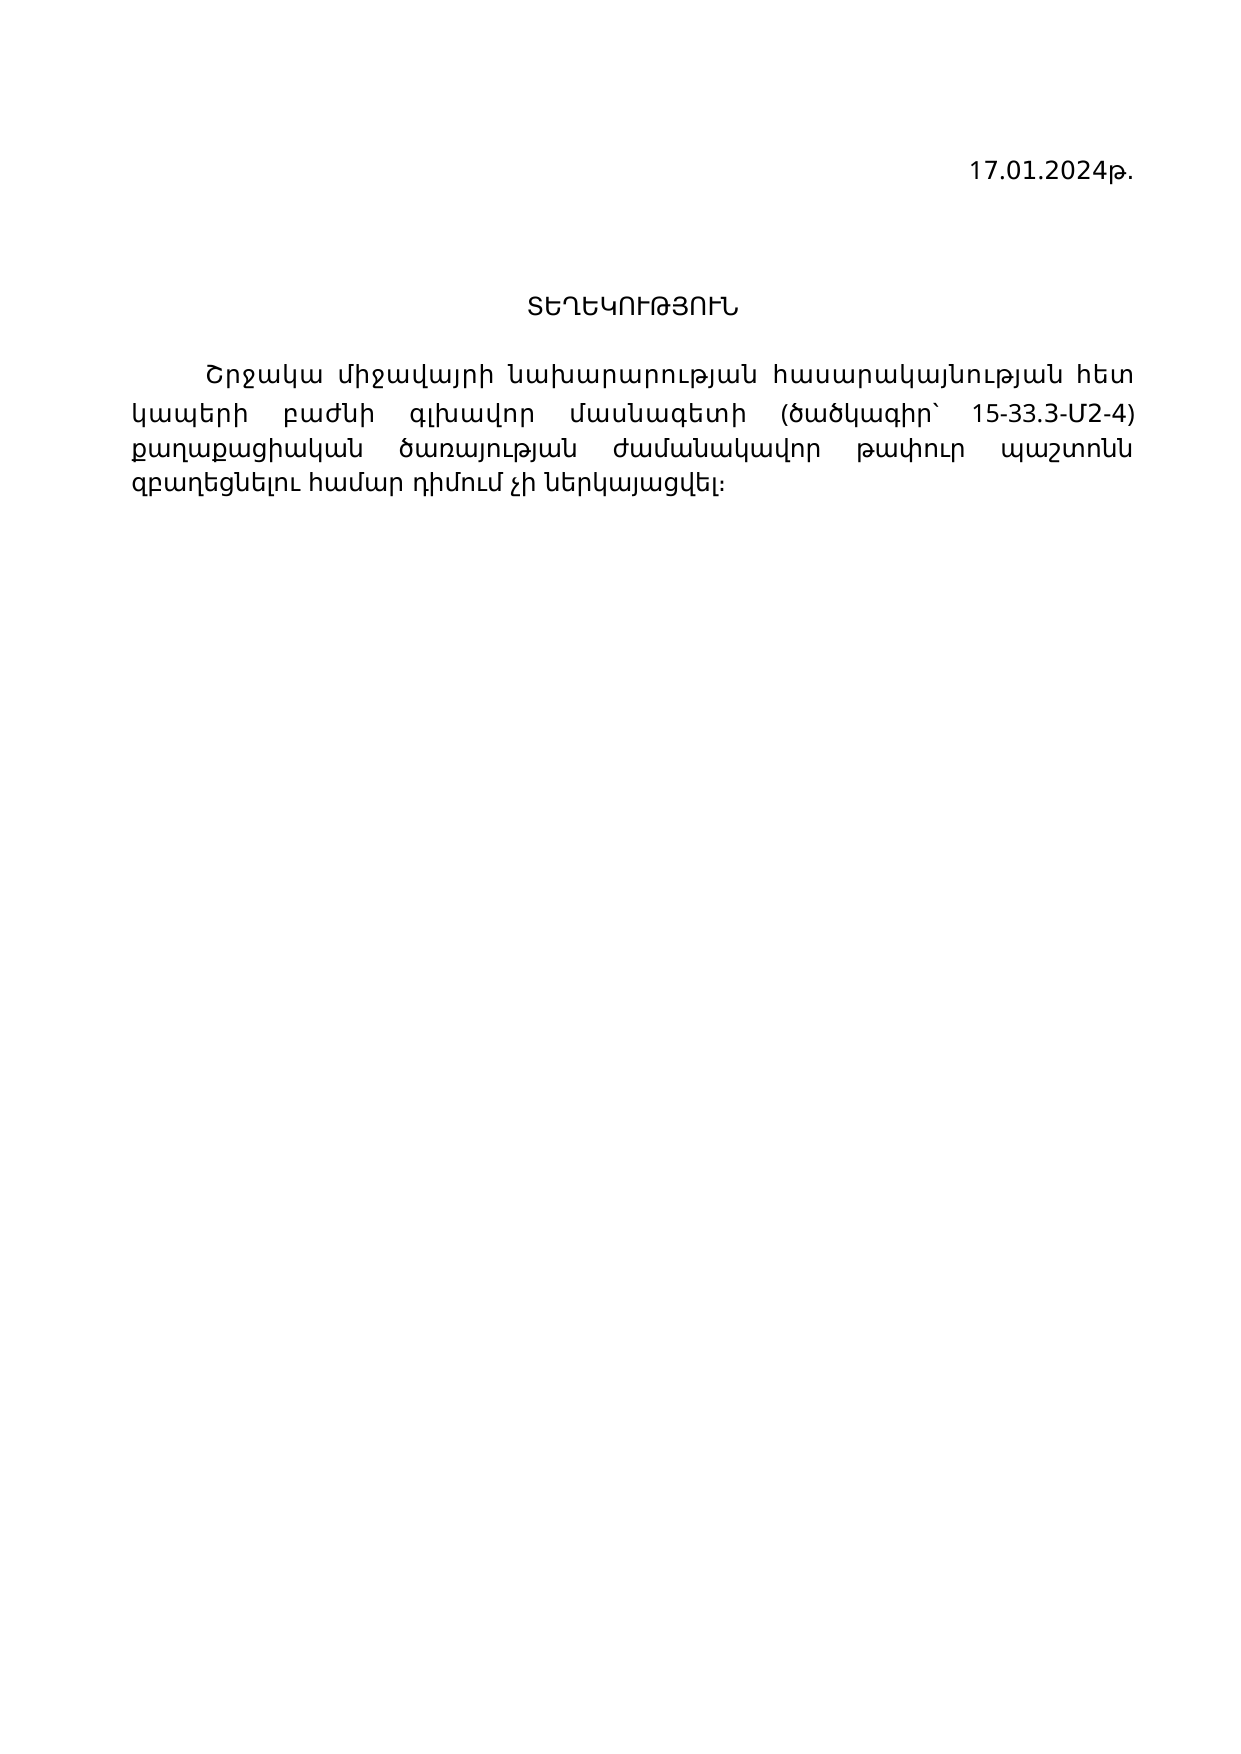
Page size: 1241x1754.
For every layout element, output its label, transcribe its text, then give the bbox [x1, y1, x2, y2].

text 17.01.2024թ․ [131, 153, 1134, 187]
text Շրջակա միջավայրի նախարարության հասարակայնության հետ կապերի բաժնի գլխավոր մասնագետի (ծածկագիր` 15-33.3-Մ2-4) քաղաքացիական ծառայության ժամանակավոր թափուր պաշտոնն զբաղեցնելու համար դիմում չի ներկայացվել։ [131, 357, 1134, 497]
text ՏԵՂԵԿՈՒԹՅՈՒՆ [131, 289, 1134, 323]
